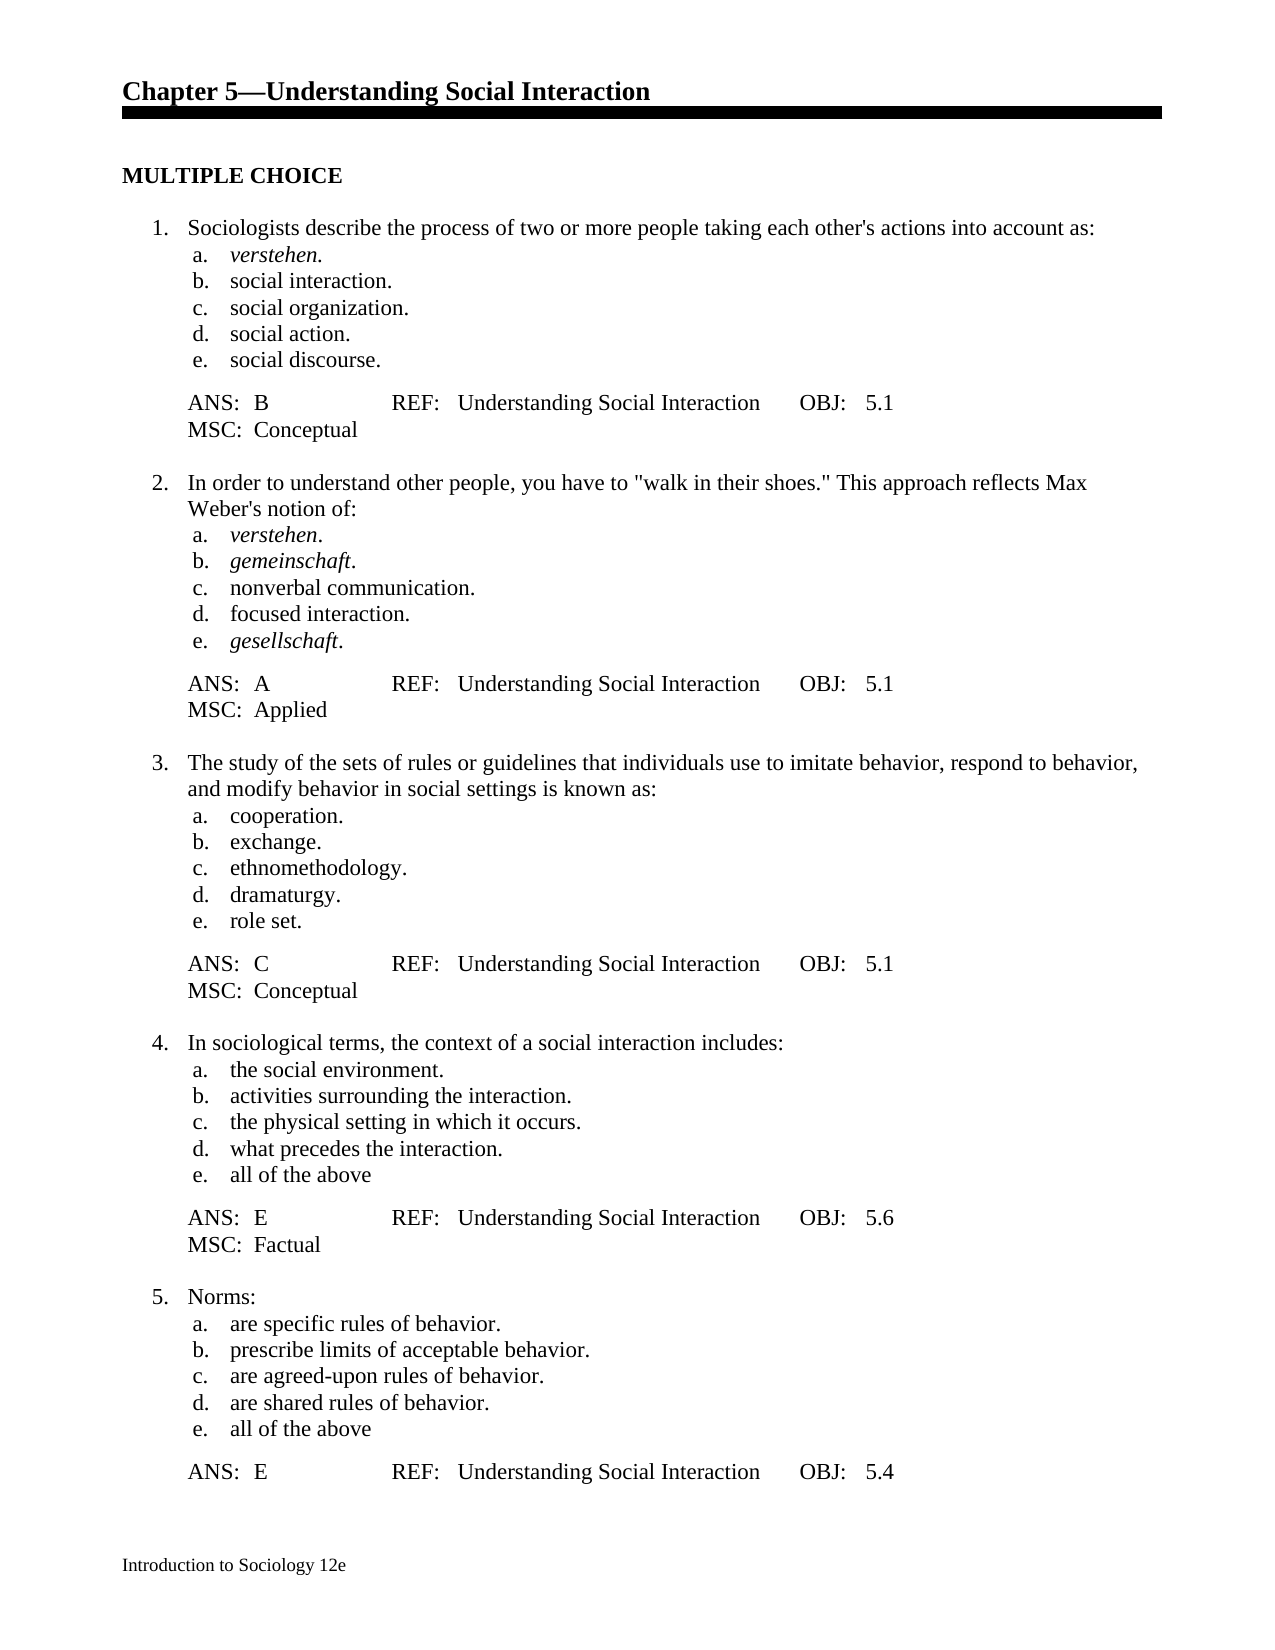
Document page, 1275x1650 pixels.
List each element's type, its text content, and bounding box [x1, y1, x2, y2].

table_cell e. [188, 1415, 225, 1442]
table_cell are shared rules of behavior. [225, 1389, 1069, 1415]
table_cell b. [188, 828, 225, 854]
table_cell all of the above [225, 1415, 1069, 1442]
table_cell role set. [225, 907, 1069, 933]
table_cell d. [188, 600, 225, 627]
table_cell activities surrounding the interaction. [225, 1082, 1069, 1108]
text 5. Norms: [122, 1283, 1162, 1310]
table_cell the physical setting in which it occurs. [225, 1109, 1069, 1135]
table_header a. [188, 521, 225, 548]
table_cell c. [188, 854, 225, 881]
text 3. The study of the sets of rules or guidelines that individuals use to imitate behavior, respond to behavior, and modify behavior in social settings is known as: [122, 749, 1162, 802]
table_cell c. [188, 1109, 225, 1135]
text ANS: E REF: Understanding Social Interaction OBJ: 5.4 [187, 1458, 1162, 1485]
table_cell gesellschaft. [225, 627, 1069, 653]
table_cell are agreed-upon rules of behavior. [225, 1363, 1069, 1389]
text ANS: A REF: Understanding Social Interaction OBJ: 5.1 [187, 670, 1162, 696]
table_header verstehen. [225, 241, 1069, 267]
table_header a. [188, 1056, 225, 1082]
text Chapter 5—Understanding Social Interaction [122, 75, 1162, 106]
text 4. In sociological terms, the context of a social interaction includes: [122, 1029, 1162, 1056]
table_cell gemeinschaft. [225, 548, 1069, 574]
table_cell social discourse. [225, 346, 1069, 373]
text ANS: C REF: Understanding Social Interaction OBJ: 5.1 [187, 950, 1162, 977]
table_cell social interaction. [225, 267, 1069, 293]
table_cell exchange. [225, 828, 1069, 854]
table_cell c. [188, 574, 225, 600]
text MULTIPLE CHOICE [122, 162, 1162, 188]
table_header verstehen. [225, 521, 1069, 548]
text ANS: B REF: Understanding Social Interaction OBJ: 5.1 [187, 389, 1162, 416]
table_cell c. [188, 1363, 225, 1389]
table_header a. [188, 802, 225, 828]
table_cell b. [188, 1336, 225, 1362]
table_cell social action. [225, 320, 1069, 346]
table_cell dramaturgy. [225, 881, 1069, 907]
table_cell c. [188, 294, 225, 320]
table_header are specific rules of behavior. [225, 1310, 1069, 1336]
table_cell all of the above [225, 1161, 1069, 1187]
text MSC: Conceptual [187, 977, 1162, 1003]
table_cell e. [188, 1161, 225, 1187]
table_cell d. [188, 1135, 225, 1161]
table_cell what precedes the interaction. [225, 1135, 1069, 1161]
table_cell ethnomethodology. [225, 854, 1069, 881]
text ANS: E REF: Understanding Social Interaction OBJ: 5.6 [187, 1204, 1162, 1231]
table_cell d. [188, 1389, 225, 1415]
text 1. Sociologists describe the process of two or more people taking each other's actions into account as: [122, 214, 1162, 241]
table_header a. [188, 1310, 225, 1336]
table_header cooperation. [225, 802, 1069, 828]
table_cell prescribe limits of acceptable behavior. [225, 1336, 1069, 1362]
table_cell focused interaction. [225, 600, 1069, 627]
table_cell nonverbal communication. [225, 574, 1069, 600]
table_cell d. [188, 881, 225, 907]
table_cell e. [188, 346, 225, 373]
text MSC: Applied [187, 696, 1162, 723]
table_cell social organization. [225, 294, 1069, 320]
table_header the social environment. [225, 1056, 1069, 1082]
table_cell d. [188, 320, 225, 346]
table_cell e. [188, 627, 225, 653]
text 2. In order to understand other people, you have to "walk in their shoes." This approach reflects Max Weber's notion of: [122, 468, 1162, 521]
table_header a. [188, 241, 225, 267]
text MSC: Factual [187, 1231, 1162, 1257]
table_cell b. [188, 548, 225, 574]
table_cell b. [188, 1082, 225, 1108]
table_cell e. [188, 907, 225, 933]
table_cell b. [188, 267, 225, 293]
text MSC: Conceptual [187, 416, 1162, 442]
